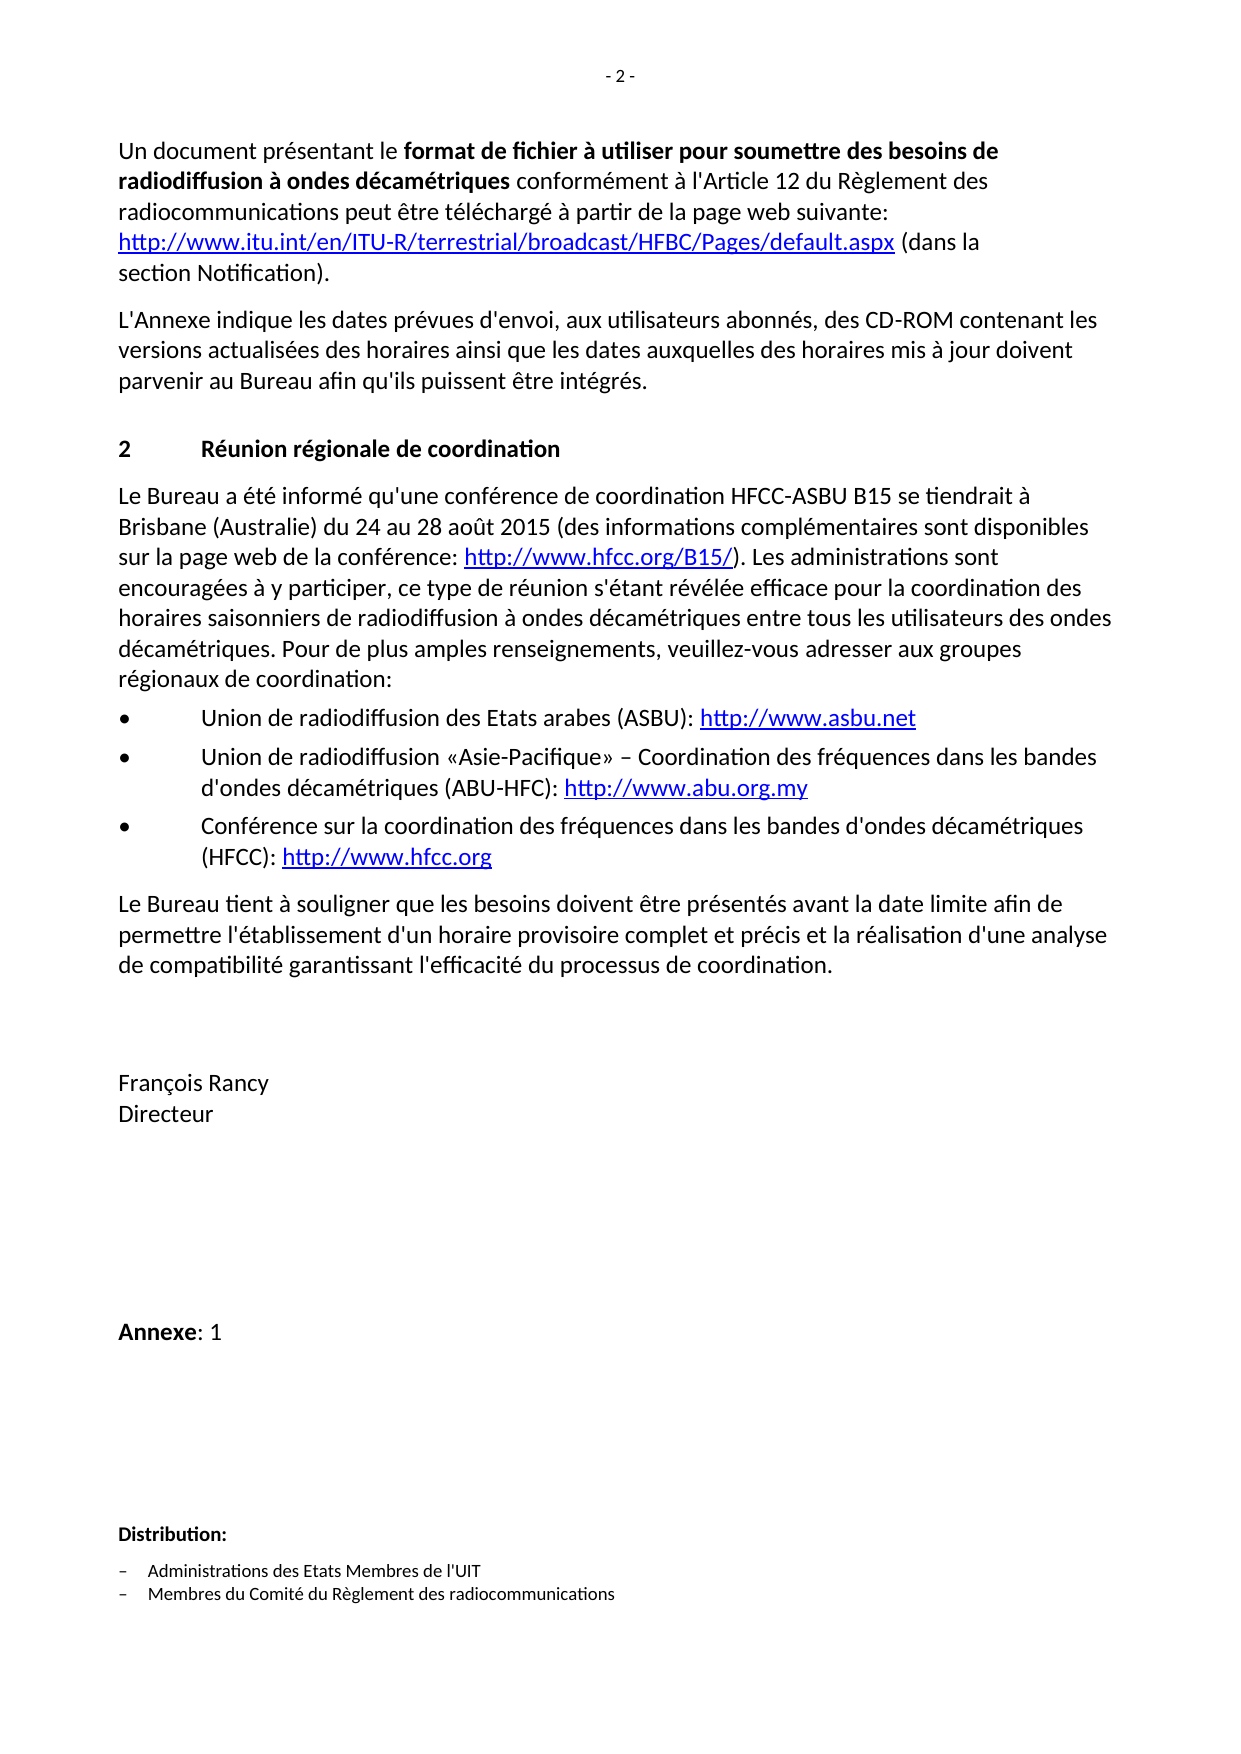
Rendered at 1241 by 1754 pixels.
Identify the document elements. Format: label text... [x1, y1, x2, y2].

subtitle 2 Réunion régionale de coordination [118, 433, 1122, 464]
text – Administrations des Etats Membres de l'UIT – Membres du Comité du Règlement des radiocommunications [118, 1559, 1122, 1605]
text Le Bureau tient à souligner que les besoins doivent être présentés avant la date limite afin de permettre l'établissement d'un horaire provisoire complet et précis et la réalisation d'une analyse de compatibilité garantissant l'efficacité du processus de coordination. [118, 888, 1122, 980]
text François Rancy [118, 1067, 1122, 1098]
text • Union de radiodiffusion des Etats arabes (ASBU): http://www.asbu.net [118, 702, 1122, 733]
text Un document présentant le format de fichier à utiliser pour soumettre des besoins de radiodiffusion à ondes décamétriques conformément à l'Article 12 du Règlement des radiocommunications peut être téléchargé à partir de la page web suivante: http://www.itu.int/en/ITU-R/terrestrial/broadcast/HFBC/Pages/default.aspx (dans la section Notification). [118, 135, 1122, 287]
text • Union de radiodiffusion «Asie-Pacifique» – Coordination des fréquences dans les bandes d'ondes décamétriques (ABU-HFC): http://www.abu.org.my [118, 741, 1122, 802]
text L'Annexe indique les dates prévues d'envoi, aux utilisateurs abonnés, des CD-ROM contenant les versions actualisées des horaires ainsi que les dates auxquelles des horaires mis à jour doivent parvenir au Bureau afin qu'ils puissent être intégrés. [118, 304, 1122, 396]
text • Conférence sur la coordination des fréquences dans les bandes d'ondes décamétriques (HFCC): http://www.hfcc.org [118, 811, 1122, 872]
text Annexe: 1 [118, 1316, 1122, 1346]
text Distribution: [118, 1521, 1122, 1547]
text Le Bureau a été informé qu'une conférence de coordination HFCC-ASBU B15 se tiendrait à Brisbane (Australie) du 24 au 28 août 2015 (des informations complémentaires sont disponibles sur la page web de la conférence: http://www.hfcc.org/B15/). Les administrations sont encouragées à y participer, ce type de réunion s'étant révélée efficace pour la coordination des horaires saisonniers de radiodiffusion à ondes décamétriques entre tous les utilisateurs des ondes décamétriques. Pour de plus amples renseignements, veuillez-vous adresser aux groupes régionaux de coordination: [118, 480, 1122, 694]
text Directeur [118, 1098, 1122, 1128]
